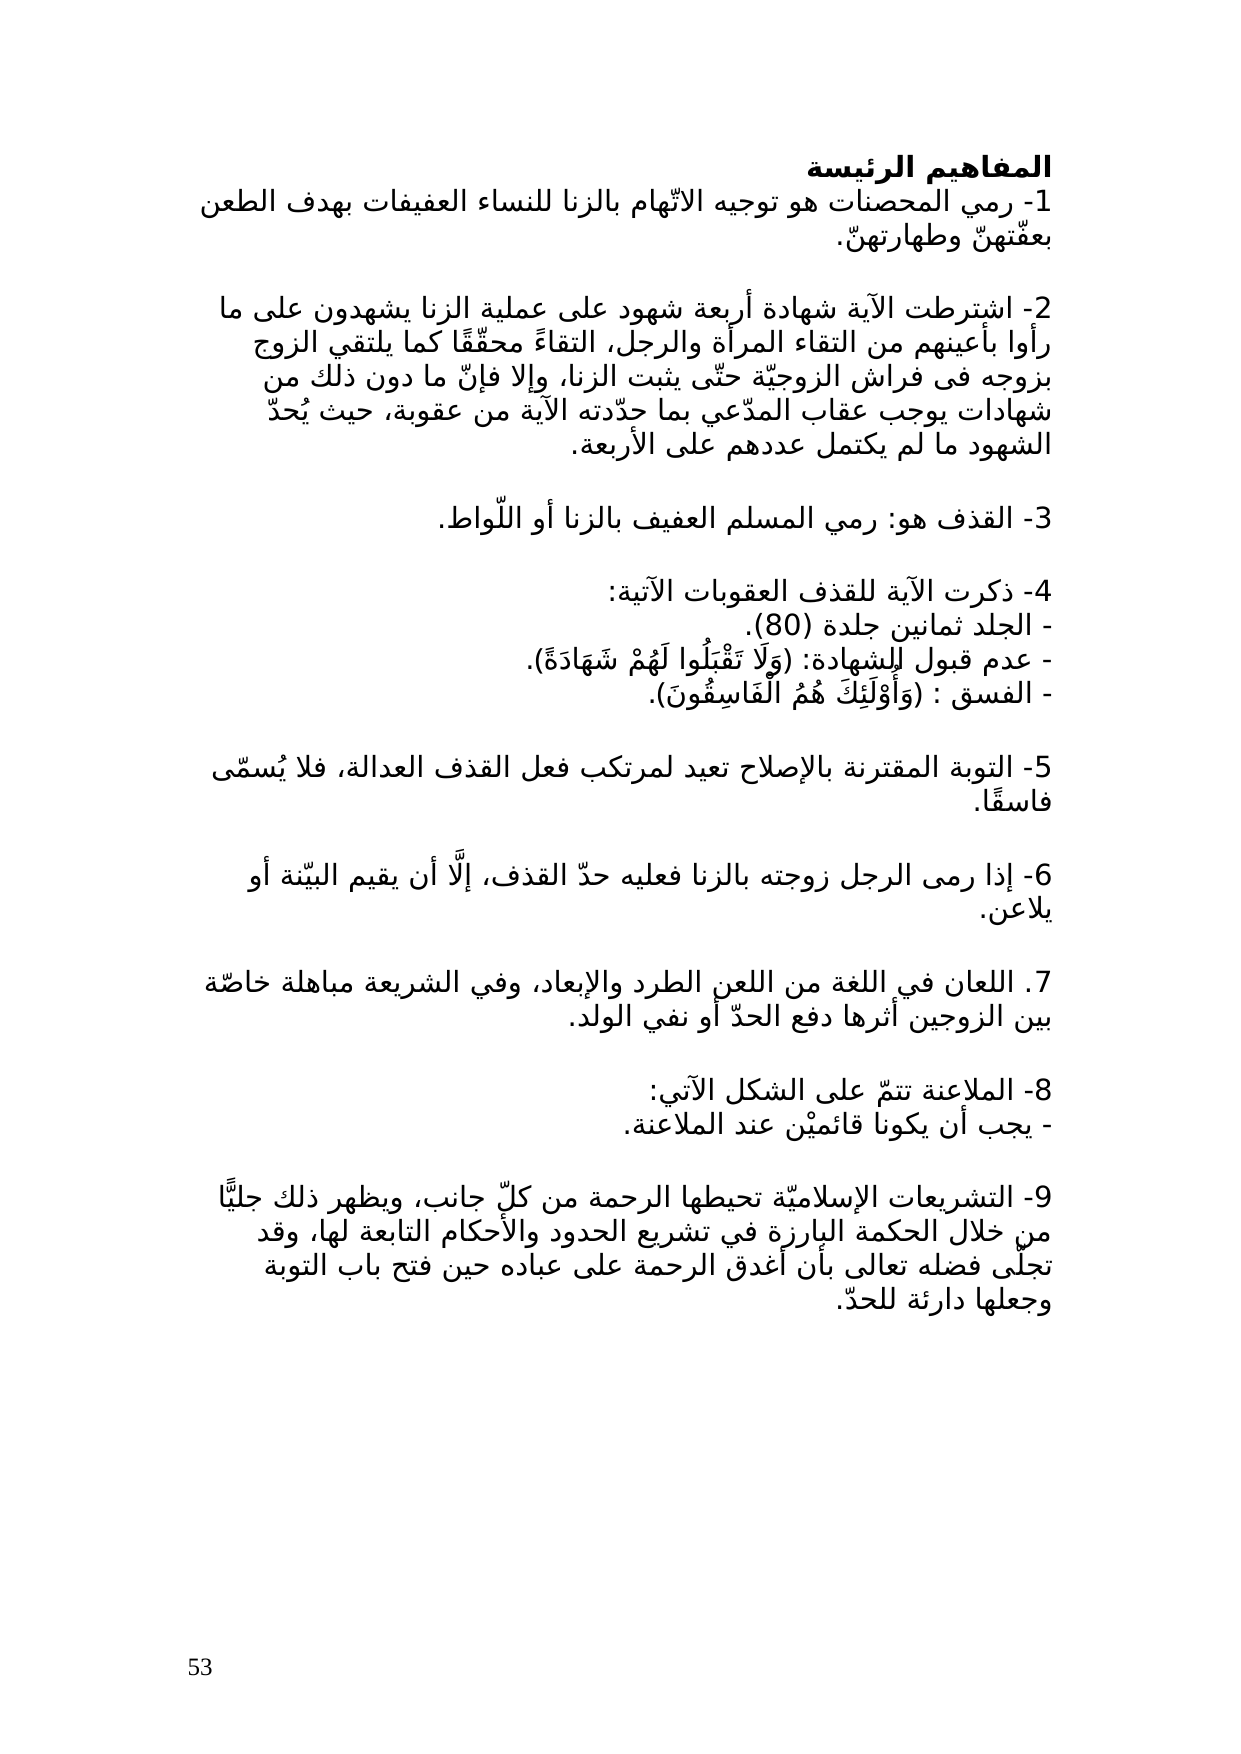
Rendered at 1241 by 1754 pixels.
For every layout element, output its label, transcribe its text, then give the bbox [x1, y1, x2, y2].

text 4- ذكرت الآية للقذف العقوبات الآتية: [187, 575, 1053, 609]
text 3- القذف هو: رمي المسلم العفيف بالزنا أو اللّواط. [187, 501, 1053, 535]
text 9- التشريعات الإسلاميّة تحيطها الرحمة من كلّ جانب، ويظهر ذلك جليًّا من خلال الحكمة البارزة في تشريع الحدود والأحكام التابعة لها، وقد تجلّى فضله تعالى بأن أغدق الرحمة على عباده حين فتح باب التوبة وجعلها دارئة للحدّ. [187, 1181, 1053, 1316]
text 2- اشترطت الآية شهادة أربعة شهود على عملية الزنا يشهدون على ما رأوا بأعينهم من التقاء المرأة والرجل، التقاءً محقّقًا كما يلتقي الزوج بزوجه فى فراش الزوجيّة حتّى يثبت الزنا، وإلا فإنّ ما دون ذلك من شهادات يوجب عقاب المدّعي بما حدّدته الآية من عقوبة، حيث يُحدّ الشهود ما لم يكتمل عددهم على الأربعة. [187, 292, 1053, 461]
text 7. اللعان في اللغة من اللعن الطرد والإبعاد، وفي الشريعة مباهلة خاصّة بين الزوجين أثرها دفع الحدّ أو نفي الولد. [187, 965, 1053, 1033]
text - يجب أن يكونا قائميْن عند الملاعنة. [187, 1107, 1053, 1141]
text 6- إذا رمى الرجل زوجته بالزنا فعليه حدّ القذف، إلَّا أن يقيم البيّنة أو يلاعن. [187, 858, 1053, 926]
text - الفسق : ﴿وَأُوْلَئِكَ هُمُ الْفَاسِقُونَ﴾. [187, 677, 1053, 711]
text 8- الملاعنة تتمّ على الشكل الآتي: [187, 1073, 1053, 1107]
text المفاهيم الرئيسة [187, 150, 1053, 184]
text 5- التوبة المقترنة بالإصلاح تعيد لمرتكب فعل القذف العدالة، فلا يُسمّى فاسقًا. [187, 750, 1053, 818]
text 1- رمي المحصنات هو توجيه الاتّهام بالزنا للنساء العفيفات بهدف الطعن بعفّتهنّ وطهارتهنّ. [187, 184, 1053, 252]
text - عدم قبول الشهادة: ﴿وَلَا تَقْبَلُوا لَهُمْ شَهَادَةً﴾. [187, 643, 1053, 677]
text - الجلد ثمانين جلدة (80). [187, 609, 1053, 643]
